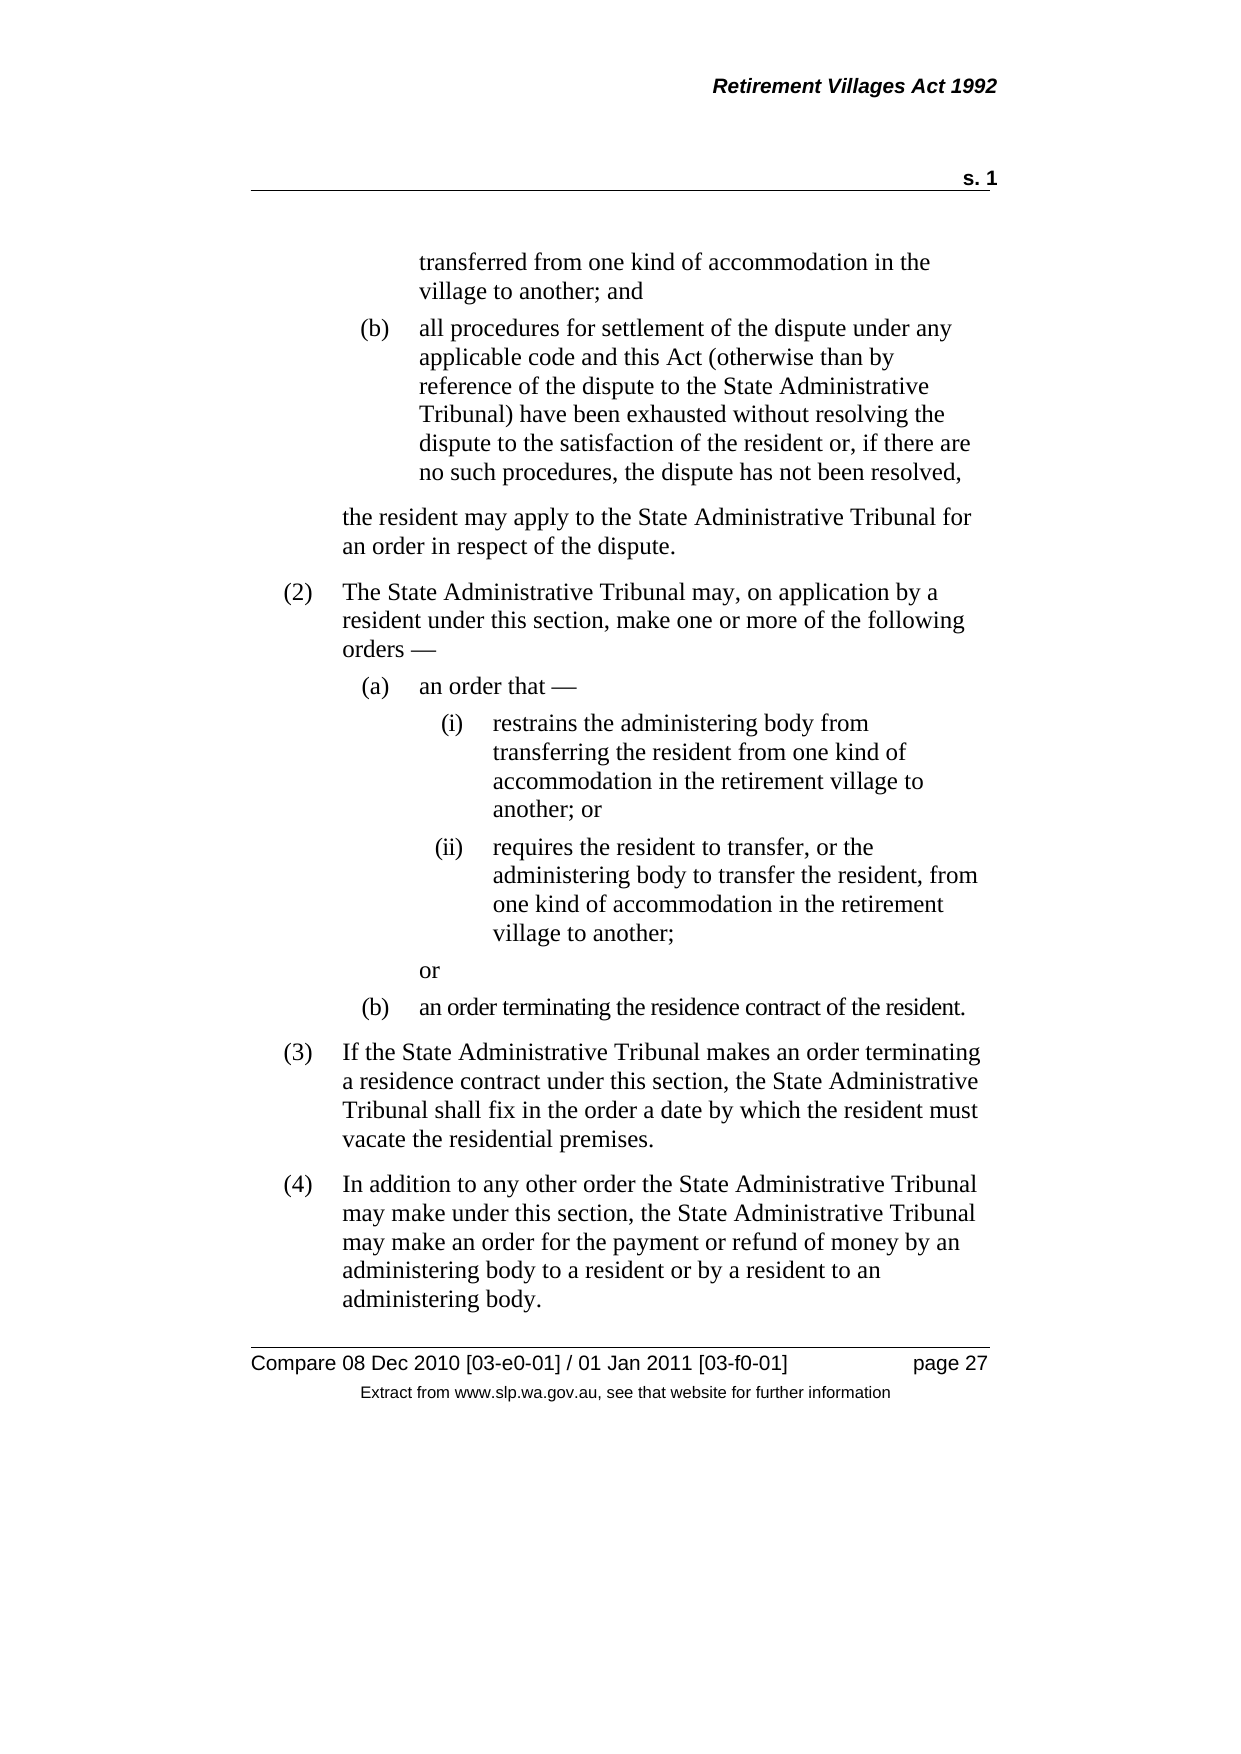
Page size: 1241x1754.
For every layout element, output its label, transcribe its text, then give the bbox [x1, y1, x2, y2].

text (3) If the State Administrative Tribunal makes an order terminating a residence contract under this section, the State Administrative Tribunal shall fix in the order a date by which the resident must vacate the residential premises. [251, 1037, 990, 1152]
text (4) In addition to any other order the State Administrative Tribunal may make under this section, the State Administrative Tribunal may make an order for the payment or refund of money by an administering body to a resident or by a resident to an administering body. [251, 1169, 990, 1313]
text (ii) requires the resident to transfer, or the administering body to transfer the resident, from one kind of accommodation in the retirement village to another; [251, 832, 990, 947]
text (a) an order that — [251, 671, 990, 700]
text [251, 247, 990, 305]
text (b) an order terminating the residence contract of the resident. [251, 992, 990, 1021]
text (2) The State Administrative Tribunal may, on application by a resident under this section, make one or more of the following orders — [251, 577, 990, 663]
text or [251, 955, 990, 984]
text (i) restrains the administering body from transferring the resident from one kind of accommodation in the retirement village to another; or [251, 708, 990, 823]
text the resident may apply to the State Administrative Tribunal for an order in respect of the dispute. [251, 502, 990, 560]
text (b) all procedures for settlement of the dispute under any applicable code and this Act (otherwise than by reference of the dispute to the State Administrative Tribunal) have been exhausted without resolving the dispute to the satisfaction of the resident or, if there are no such procedures, the dispute has not been resolved, [251, 313, 990, 486]
